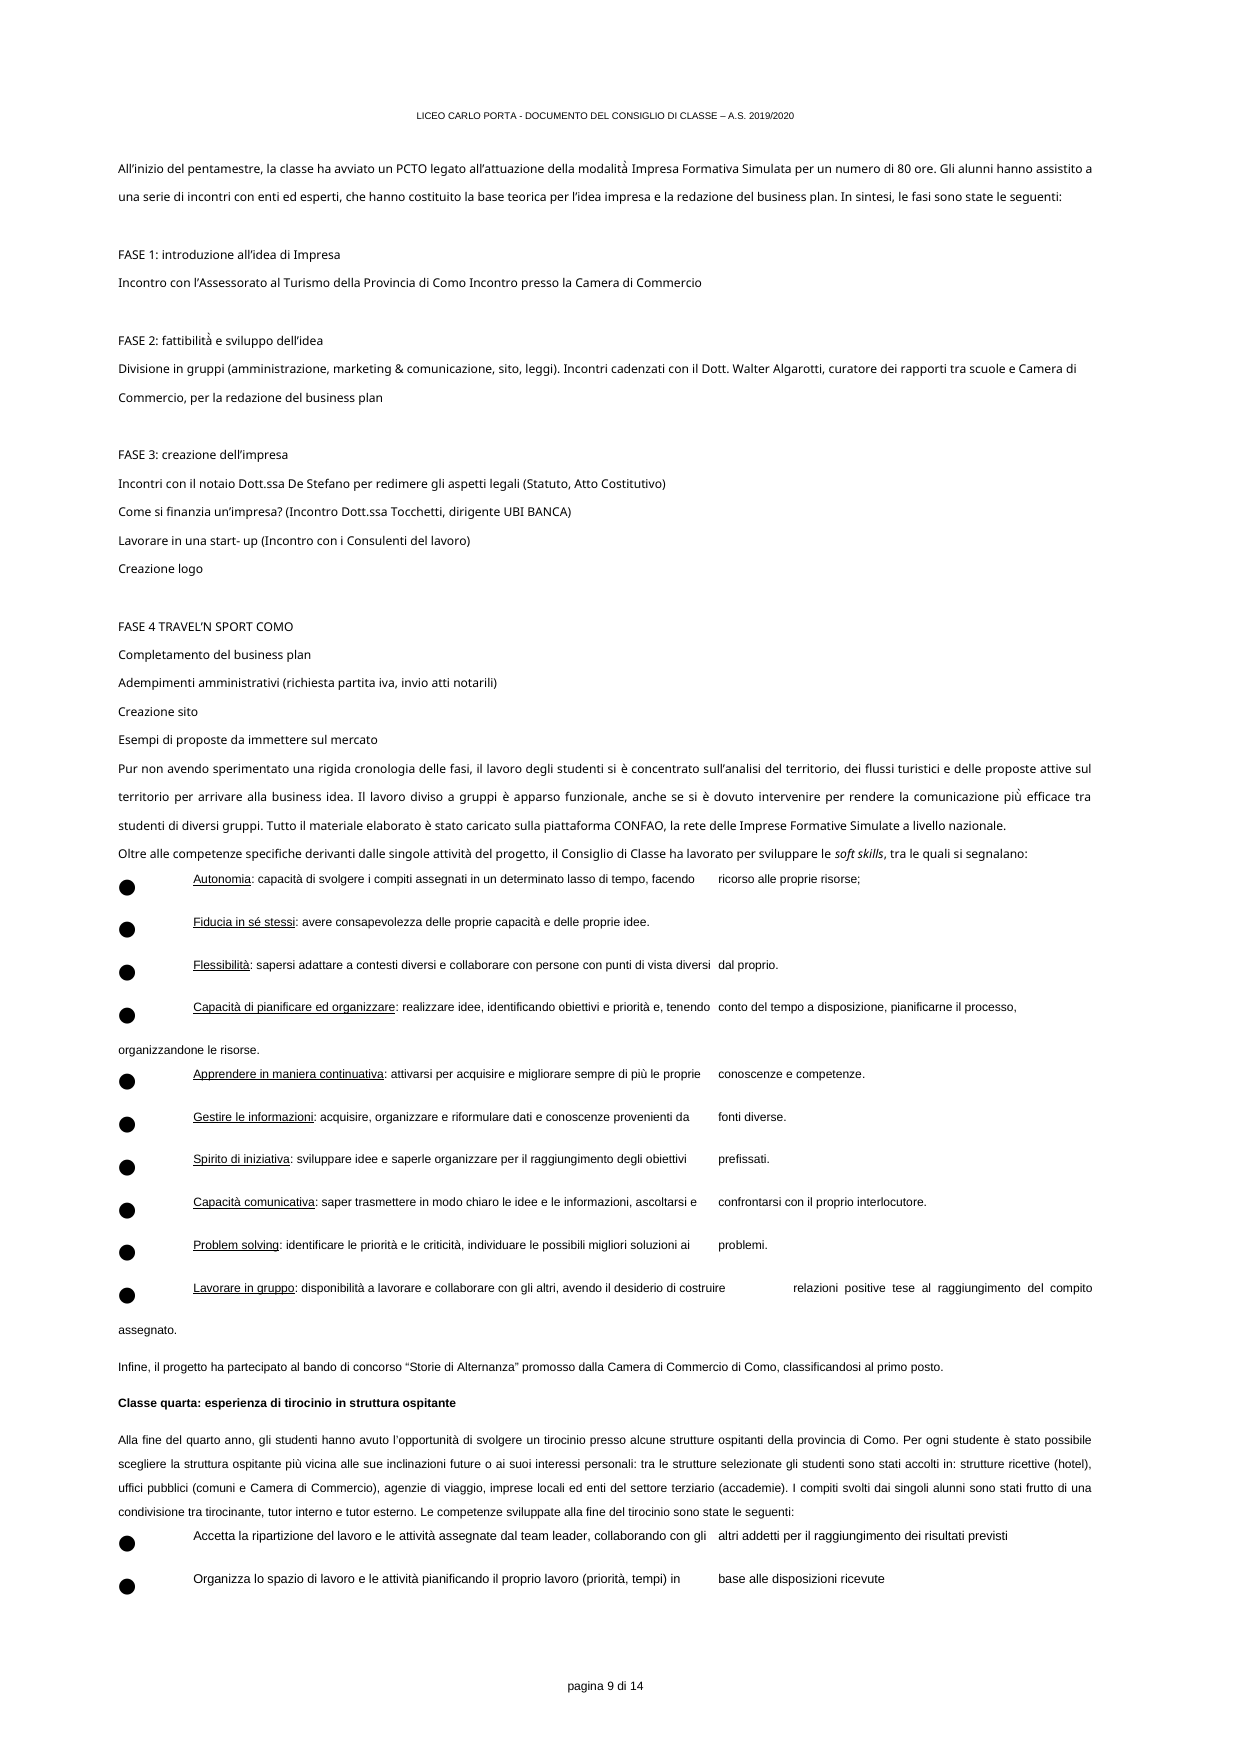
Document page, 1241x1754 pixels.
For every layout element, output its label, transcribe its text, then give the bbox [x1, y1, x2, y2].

list Capacità comunicativa: saper trasmettere in modo chiaro le idee e le informazioni, ascoltarsi e confrontarsi con il proprio interlocutore. [118, 1185, 1093, 1228]
list Fiducia in sé stessi: avere consapevolezza delle proprie capacità e delle proprie idee. [118, 905, 1093, 948]
text FASE 1: introduzione all’idea di Impresa Incontro con l’Assessorato al Turismo della Provincia di Como Incontro presso la Camera di Commercio [118, 234, 1093, 291]
text FASE 4 TRAVEL’N SPORT COMO Completamento del business plan Adempimenti amministrativi (richiesta partita iva, invio atti notarili) [118, 606, 1093, 692]
text Classe quarta: esperienza di tirocinio in struttura ospitante [118, 1386, 1093, 1410]
text FASE 3: creazione dell’impresa Incontri con il notaio Dott.ssa De Stefano per redimere gli aspetti legali (Statuto, Atto Costitutivo) Come si finanzia un’impresa? (Incontro Dott.ssa Tocchetti, dirigente UBI BANCA) Lavorare in una start- up (Incontro con i Consulenti del lavoro) Creazione logo [118, 435, 1093, 577]
list Autonomia: capacità di svolgere i compiti assegnati in un determinato lasso di tempo, facendo ricorso alle proprie risorse; [118, 862, 1093, 905]
list Spirito di iniziativa: sviluppare idee e saperle organizzare per il raggiungimento degli obiettivi prefissati. [118, 1142, 1093, 1185]
text Oltre alle competenze specifiche derivanti dalle singole attività del progetto, il Consiglio di Classe ha lavorato per sviluppare le soft skills, tra le quali si segnalano: [118, 834, 1093, 862]
list Problem solving: identificare le priorità e le criticità, individuare le possibili migliori soluzioni ai problemi. [118, 1228, 1093, 1271]
list Flessibilità: sapersi adattare a contesti diversi e collaborare con persone con punti di vista diversi dal proprio. [118, 948, 1093, 990]
text Infine, il progetto ha partecipato al bando di concorso “Storie di Alternanza” promosso dalla Camera di Commercio di Como, classificandosi al primo posto. [118, 1350, 1093, 1374]
text Pur non avendo sperimentato una rigida cronologia delle fasi, il lavoro degli studenti si è concentrato sull’analisi del territorio, dei flussi turistici e delle proposte attive sul territorio per arrivare alla business idea. Il lavoro diviso a gruppi è apparso funzionale, anche se si è dovuto intervenire per rendere la comunicazione più̀ efficace tra studenti di diversi gruppi. Tutto il materiale elaborato è stato caricato sulla piattaforma CONFAO, la rete delle Imprese Formative Simulate a livello nazionale. [118, 748, 1093, 834]
list Organizza lo spazio di lavoro e le attività pianificando il proprio lavoro (priorità, tempi) in base alle disposizioni ricevute [118, 1561, 1093, 1604]
text Alla fine del quarto anno, gli studenti hanno avuto l’opportunità di svolgere un tirocinio presso alcune strutture ospitanti della provincia di Como. Per ogni studente è stato possibile scegliere la struttura ospitante più vicina alle sue inclinazioni future o ai suoi interessi personali: tra le strutture selezionate gli studenti sono stati accolti in: strutture ricettive (hotel), uffici pubblici (comuni e Camera di Commercio), agenzie di viaggio, imprese locali ed enti del settore terziario (accademie). I compiti svolti dai singoli alunni sono stati frutto di una condivisione tra tirocinante, tutor interno e tutor esterno. Le competenze sviluppate alla fine del tirocinio sono state le seguenti: [118, 1423, 1093, 1518]
text Creazione sito Esempi di proposte da immettere sul mercato [118, 692, 1093, 748]
list Lavorare in gruppo: disponibilità a lavorare e collaborare con gli altri, avendo il desiderio di costruire relazioni positive tese al raggiungimento del compito assegnato. [118, 1271, 1093, 1337]
list Capacità di pianificare ed organizzare: realizzare idee, identificando obiettivi e priorità e, tenendo conto del tempo a disposizione, pianificarne il processo, organizzandone le risorse. [118, 990, 1093, 1057]
list Accetta la ripartizione del lavoro e le attività assegnate dal team leader, collaborando con gli altri addetti per il raggiungimento dei risultati previsti [118, 1518, 1093, 1561]
list Gestire le informazioni: acquisire, organizzare e riformulare dati e conoscenze provenienti da fonti diverse. [118, 1100, 1093, 1142]
text All’inizio del pentamestre, la classe ha avviato un PCTO legato all’attuazione della modalità̀ Impresa Formativa Simulata per un numero di 80 ore. Gli alunni hanno assistito a una serie di incontri con enti ed esperti, che hanno costituito la base teorica per l’idea impresa e la redazione del business plan. In sintesi, le fasi sono state le seguenti: [118, 148, 1093, 205]
text FASE 2: fattibilità̀ e sviluppo dell’idea Divisione in gruppi (amministrazione, marketing & comunicazione, sito, leggi). Incontri cadenzati con il Dott. Walter Algarotti, curatore dei rapporti tra scuole e Camera di Commercio, per la redazione del business plan [118, 320, 1093, 406]
list Apprendere in maniera continuativa: attivarsi per acquisire e migliorare sempre di più le proprie conoscenze e competenze. [118, 1057, 1093, 1100]
